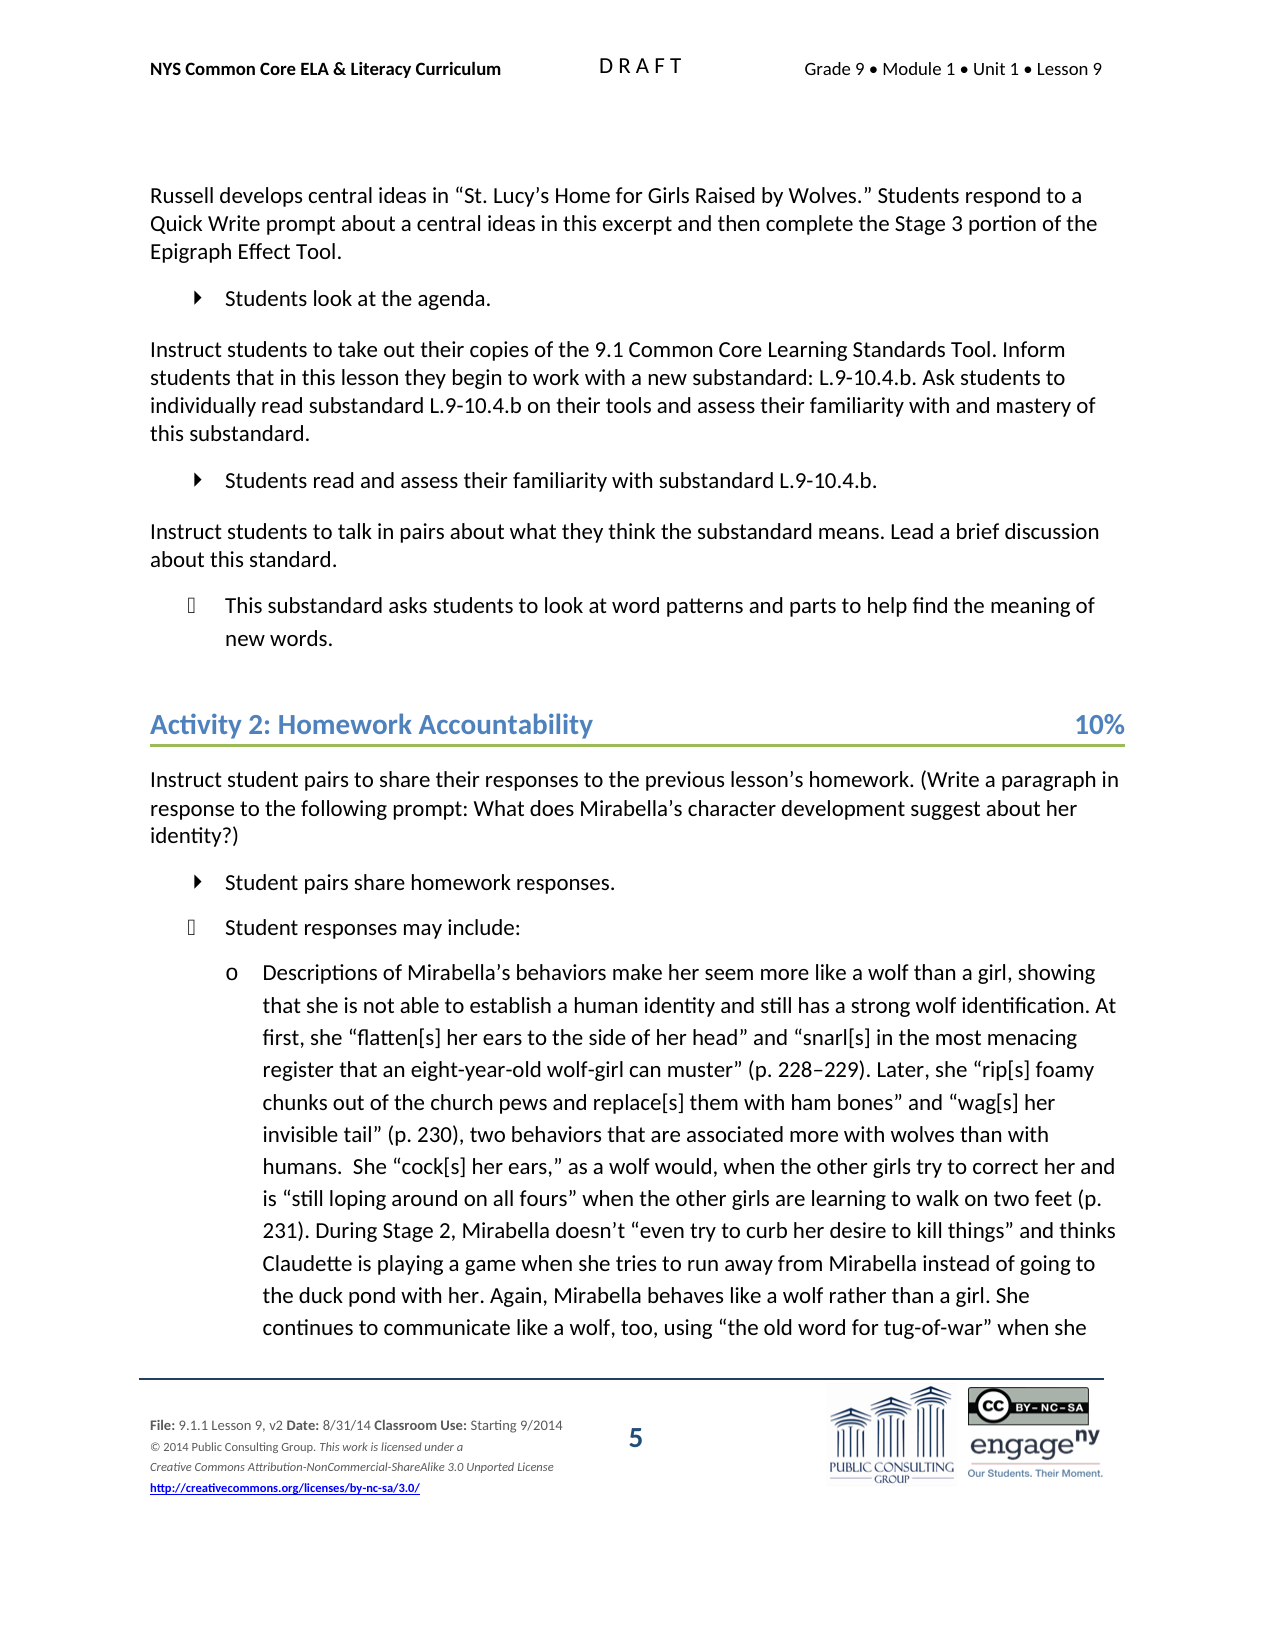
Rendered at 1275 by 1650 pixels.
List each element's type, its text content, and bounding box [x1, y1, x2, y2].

text Students look at the agenda. [187, 284, 1125, 312]
text Activity 2: Homework Accountability 10% [150, 706, 1125, 744]
text Instruct students to take out their copies of the 9.1 Common Core Learning Standards Tool. Inform students that in this lesson they begin to work with a new substandard: L.9-10.4.b. Ask students to individually read substandard L.9-10.4.b on their tools and assess their familiarity with and mastery of this substandard. [150, 335, 1125, 447]
text Instruct student pairs to share their responses to the previous lesson’s homework. (Write a paragraph in response to the following prompt: What does Mirabella’s character development suggest about her identity?) [150, 766, 1125, 850]
text Students read and assess their familiarity with substandard L.9-10.4.b. [187, 466, 1125, 494]
list Student pairs share homework responses. [187, 868, 1125, 896]
text Instruct students to talk in pairs about what they think the substandard means. Lead a brief discussion about this standard. [150, 517, 1125, 573]
text This substandard asks students to look at word patterns and parts to help find the meaning of new words. [187, 592, 1125, 652]
text Student responses may include: [187, 913, 1125, 941]
picture [825, 1382, 1104, 1487]
